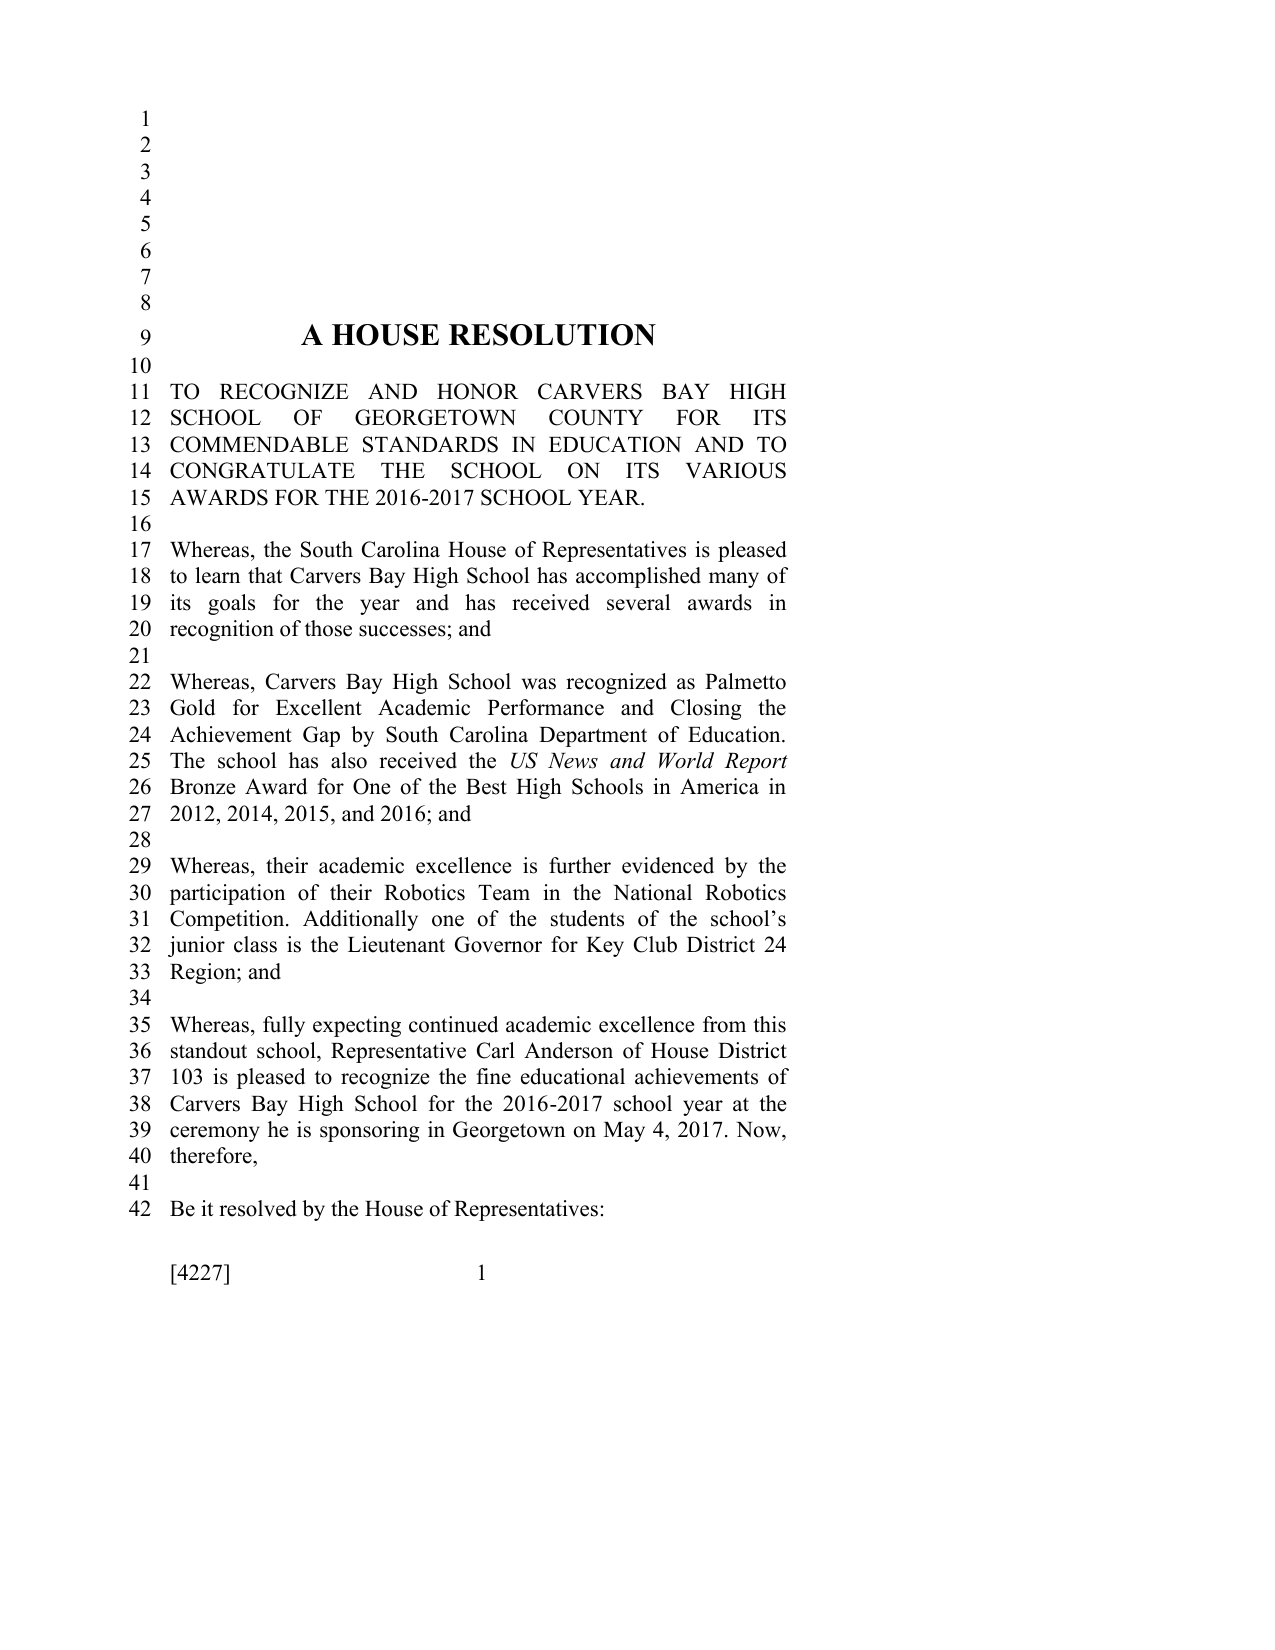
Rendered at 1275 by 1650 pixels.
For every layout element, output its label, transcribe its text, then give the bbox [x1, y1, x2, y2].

text Be it resolved by the House of Representatives: [169, 1195, 787, 1221]
text Whereas, Carvers Bay High School was recognized as Palmetto Gold for Excellent Academic Performance and Closing the Achievement Gap by South Carolina Department of Education. The school has also received the US News and World Report Bronze Award for One of the Best High Schools in America in 2012, 2014, 2015, and 2016; and [169, 668, 787, 826]
text TO RECOGNIZE AND HONOR CARVERS BAY HIGH SCHOOL OF GEORGETOWN COUNTY FOR ITS COMMENDABLE STANDARDS IN EDUCATION AND TO CONGRATULATE THE SCHOOL ON ITS VARIOUS AWARDS FOR THE 2016-2017 SCHOOL YEAR. [169, 378, 787, 510]
text Whereas, the South Carolina House of Representatives is pleased to learn that Carvers Bay High School has accomplished many of its goals for the year and has received several awards in recognition of those successes; and [169, 536, 787, 642]
text Whereas, fully expecting continued academic excellence from this standout school, Representative Carl Anderson of House District 103 is pleased to recognize the fine educational achievements of Carvers Bay High School for the 2016-2017 school year at the ceremony he is sponsoring in Georgetown on May 4, 2017. Now, therefore, [169, 1011, 787, 1169]
text Whereas, their academic excellence is further evidenced by the participation of their Robotics Team in the National Robotics Competition. Additionally one of the students of the school’s junior class is the Lieutenant Governor for Key Club District 24 Region; and [169, 852, 787, 984]
text A HOUSE RESOLUTION [169, 316, 787, 352]
